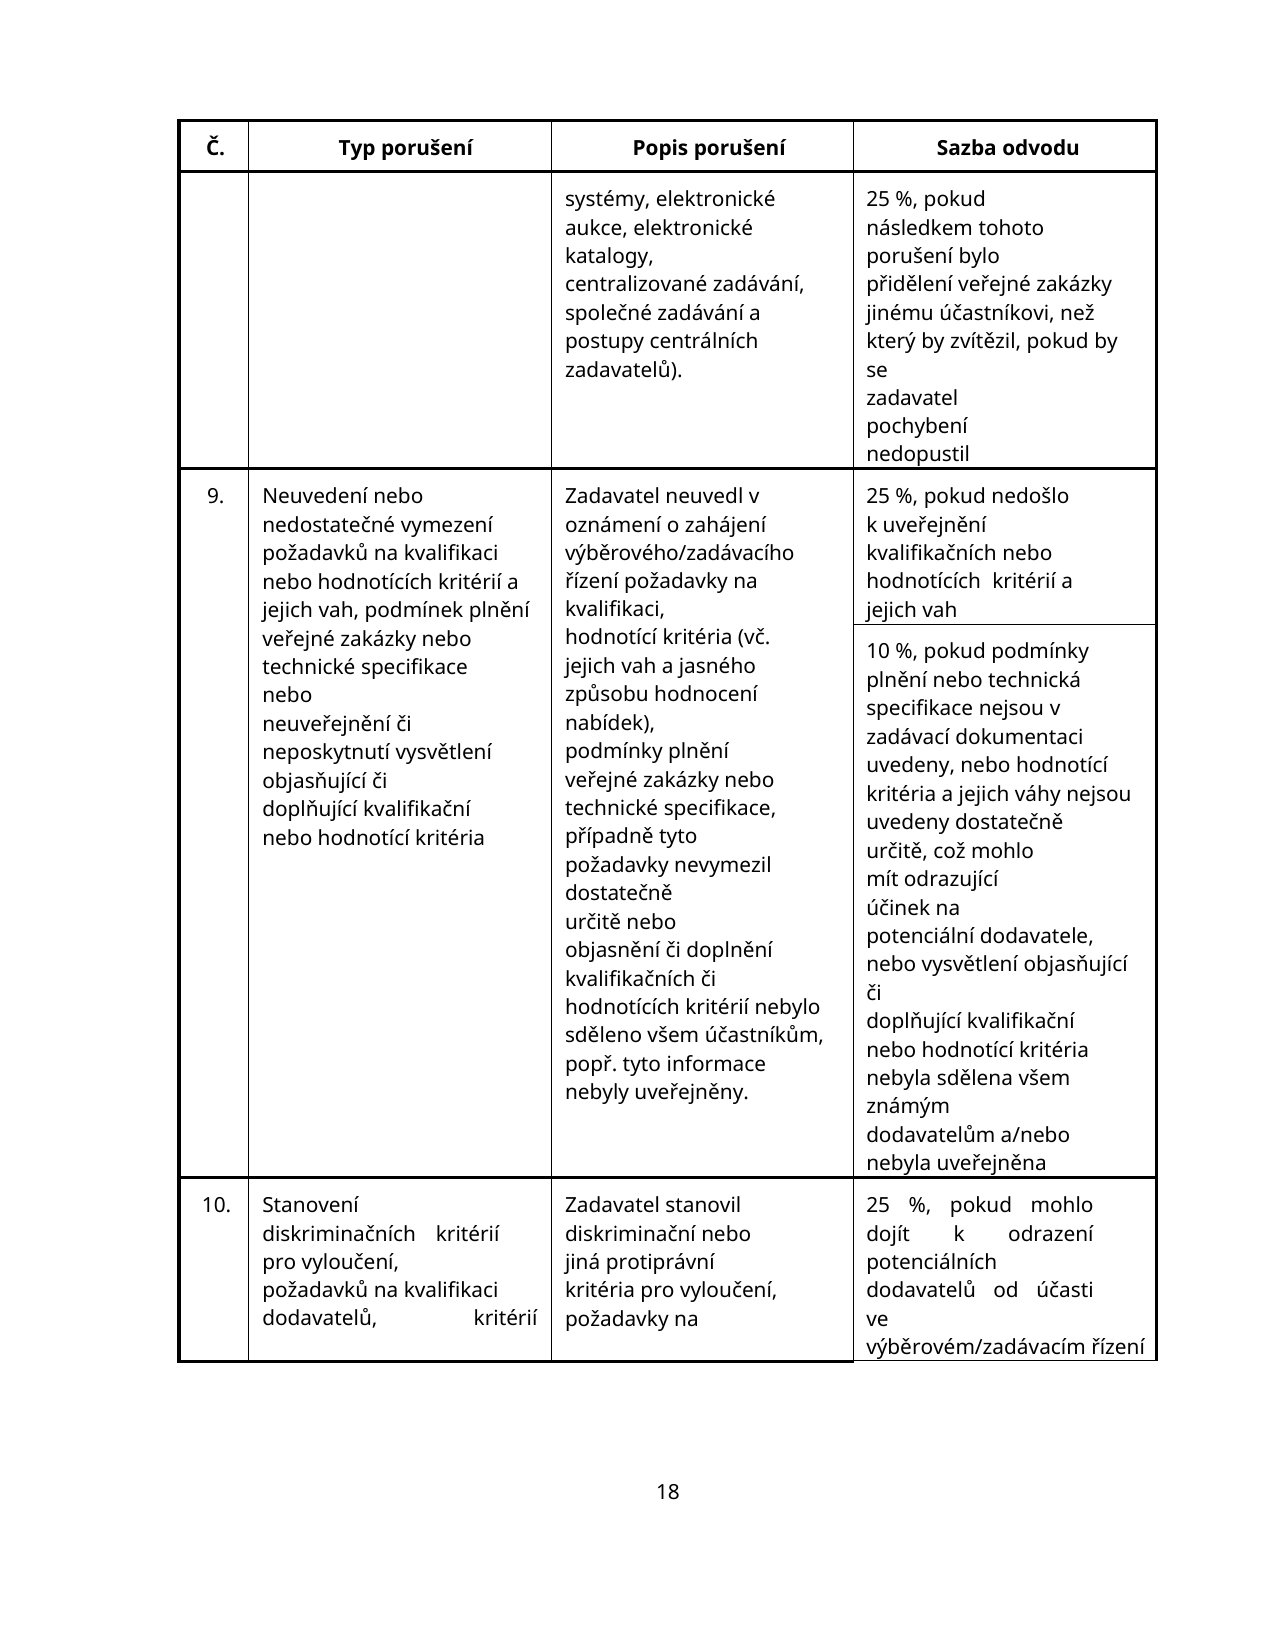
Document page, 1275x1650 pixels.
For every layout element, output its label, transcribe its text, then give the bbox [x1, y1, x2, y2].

table_header Č. [181, 122, 248, 170]
table_cell systémy, elektronické aukce, elektronické katalogy, centralizované zadávání, společné zadávání a postupy centrálních zadavatelů). [552, 173, 853, 467]
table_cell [552, 1179, 853, 1360]
table_cell 10 %, pokud podmínky plnění nebo technická specifikace nejsou v zadávací dokumentaci uvedeny, nebo hodnotící kritéria a jejich váhy nejsou uvedeny dostatečně určitě, což mohlo mít odrazující účinek na potenciální dodavatele, nebo vysvětlení objasňující či doplňující kvalifikační nebo hodnotící kritéria nebyla sdělena všem známým dodavatelům a/nebo nebyla uveřejněna [854, 625, 1155, 1176]
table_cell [249, 1179, 551, 1360]
table_cell 25 %, pokud mohlo dojít k odrazení potenciálních dodavatelů od účasti ve výběrovém/zadávacím řízení [854, 1179, 1155, 1360]
table_cell 25 %, pokud následkem tohoto porušení bylo přidělení veřejné zakázky jinému účastníkovi, než který by zvítězil, pokud by se zadavatel pochybení nedopustil [854, 173, 1155, 467]
table_cell 9. [181, 470, 248, 1176]
table_cell [181, 173, 248, 467]
table_header Sazba odvodu [854, 122, 1155, 170]
table_cell [249, 173, 551, 467]
table_header Typ porušení [249, 122, 551, 170]
table_cell 25 %, pokud nedošlo k uveřejnění kvalifikačních nebo hodnotících kritérií a jejich vah [854, 470, 1155, 623]
table_cell 10. [181, 1179, 248, 1360]
table_header Popis porušení [552, 122, 853, 170]
table_cell Neuvedení nebo nedostatečné vymezení požadavků na kvalifikaci nebo hodnotících kritérií a jejich vah, podmínek plnění veřejné zakázky nebo technické specifikace nebo neuveřejnění či neposkytnutí vysvětlení objasňující či doplňující kvalifikační nebo hodnotící kritéria [249, 470, 551, 1176]
table_cell Zadavatel neuvedl v oznámení o zahájení výběrového/zadávacího řízení požadavky na kvalifikaci, hodnotící kritéria (vč. jejich vah a jasného způsobu hodnocení nabídek), podmínky plnění veřejné zakázky nebo technické specifikace, případně tyto požadavky nevymezil dostatečně určitě nebo objasnění či doplnění kvalifikačních či hodnotících kritérií nebylo sděleno všem účastníkům, popř. tyto informace nebyly uveřejněny. [552, 470, 853, 1176]
